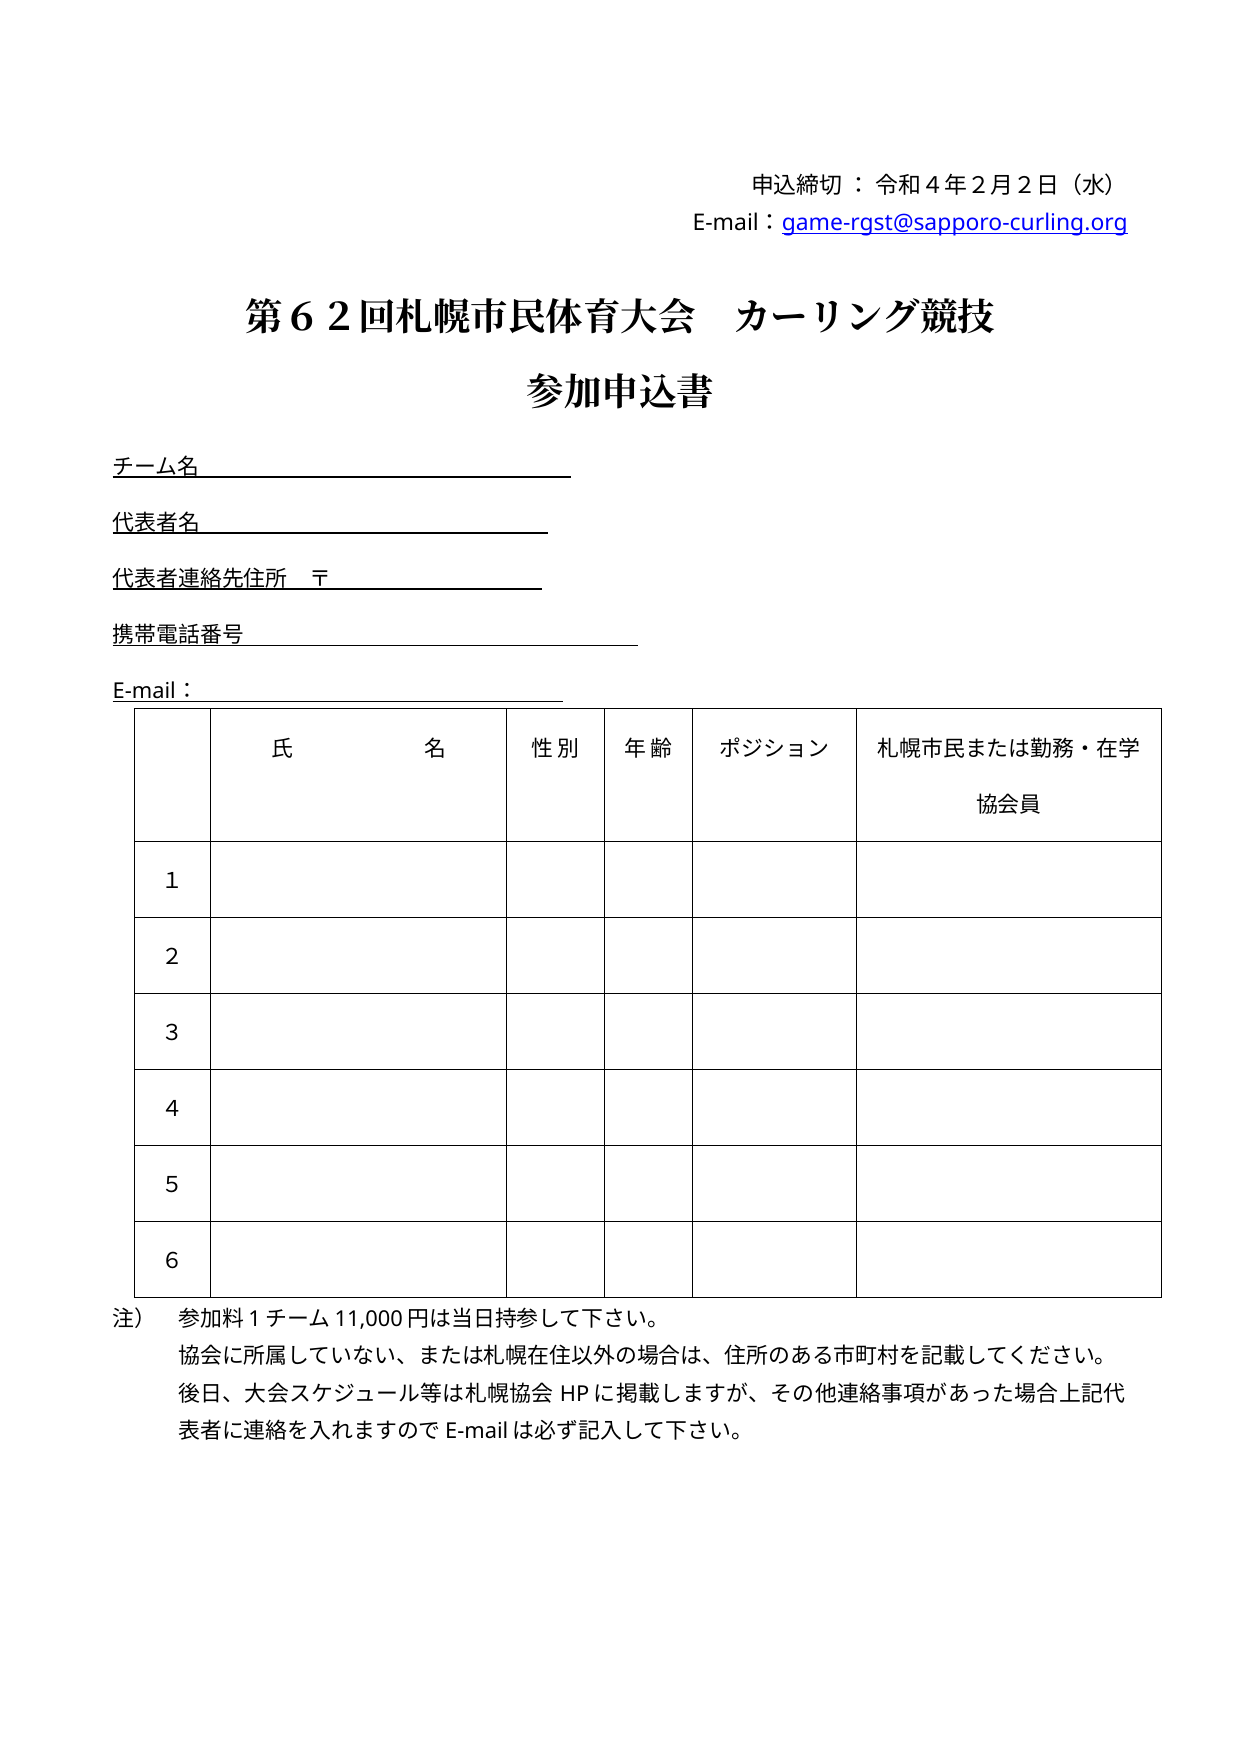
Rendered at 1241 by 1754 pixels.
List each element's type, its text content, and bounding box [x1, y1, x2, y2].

table_cell １ [135, 842, 210, 917]
table_cell ５ [135, 1146, 210, 1221]
text 後日、大会スケジュール等は札幌協会HPに掲載しますが、その他連絡事項があった場合上記代表者に連絡を入れますのでE-mailは必ず記入して下さい。 [178, 1373, 1128, 1448]
table_header 性 別 [507, 709, 604, 841]
table_cell [857, 1070, 1161, 1145]
table_cell [605, 1222, 692, 1297]
text 代表者連絡先住所 〒 [112, 558, 1128, 596]
text 代表者名 [112, 502, 1128, 539]
table_cell ６ [135, 1222, 210, 1297]
table_header 年 齢 [605, 709, 692, 841]
table_cell [507, 1070, 604, 1145]
table_cell [605, 842, 692, 917]
table_cell ４ [135, 1070, 210, 1145]
table_header [135, 709, 210, 841]
table_cell [507, 1146, 604, 1221]
table_cell [693, 842, 856, 917]
table_cell [857, 1146, 1161, 1221]
text チーム名 [112, 446, 1128, 483]
table_cell [693, 1222, 856, 1297]
table_cell [211, 918, 506, 993]
text 第６２回札幌市民体育大会 カーリング競技 [112, 277, 1128, 352]
text 協会に所属していない、または札幌在住以外の場合は、住所のある市町村を記載してください。 [112, 1335, 1128, 1373]
table_cell [857, 1222, 1161, 1297]
table_header 氏 名 [211, 709, 506, 841]
table_cell [693, 994, 856, 1069]
table_cell [857, 994, 1161, 1069]
table_cell [857, 918, 1161, 993]
table_cell [507, 842, 604, 917]
table_cell ２ [135, 918, 210, 993]
text 注） 参加料1チーム11,000円は当日持参して下さい。 [112, 1298, 1128, 1335]
text 携帯電話番号 [112, 614, 1128, 652]
table_header 札幌市民または勤務・在学 協会員 [857, 709, 1161, 841]
table_cell ３ [135, 994, 210, 1069]
table_cell [605, 994, 692, 1069]
table_cell [211, 1222, 506, 1297]
table_cell [605, 1146, 692, 1221]
table_cell [693, 1070, 856, 1145]
text 参加申込書 [112, 352, 1128, 427]
table_cell [605, 918, 692, 993]
text E-mail：game-rgst@sapporo-curling.org [112, 202, 1128, 239]
table_cell [605, 1070, 692, 1145]
table_cell [211, 1146, 506, 1221]
table_cell [693, 1146, 856, 1221]
table_cell [507, 1222, 604, 1297]
table_cell [693, 918, 856, 993]
table_cell [857, 842, 1161, 917]
table_cell [211, 994, 506, 1069]
text 申込締切 ： 令和４年２月２日（水） [112, 164, 1128, 202]
table_header ポジション [693, 709, 856, 841]
table_cell [211, 1070, 506, 1145]
table_cell [507, 918, 604, 993]
table_cell [211, 842, 506, 917]
table_cell [507, 994, 604, 1069]
text E-mail： [112, 671, 1128, 708]
